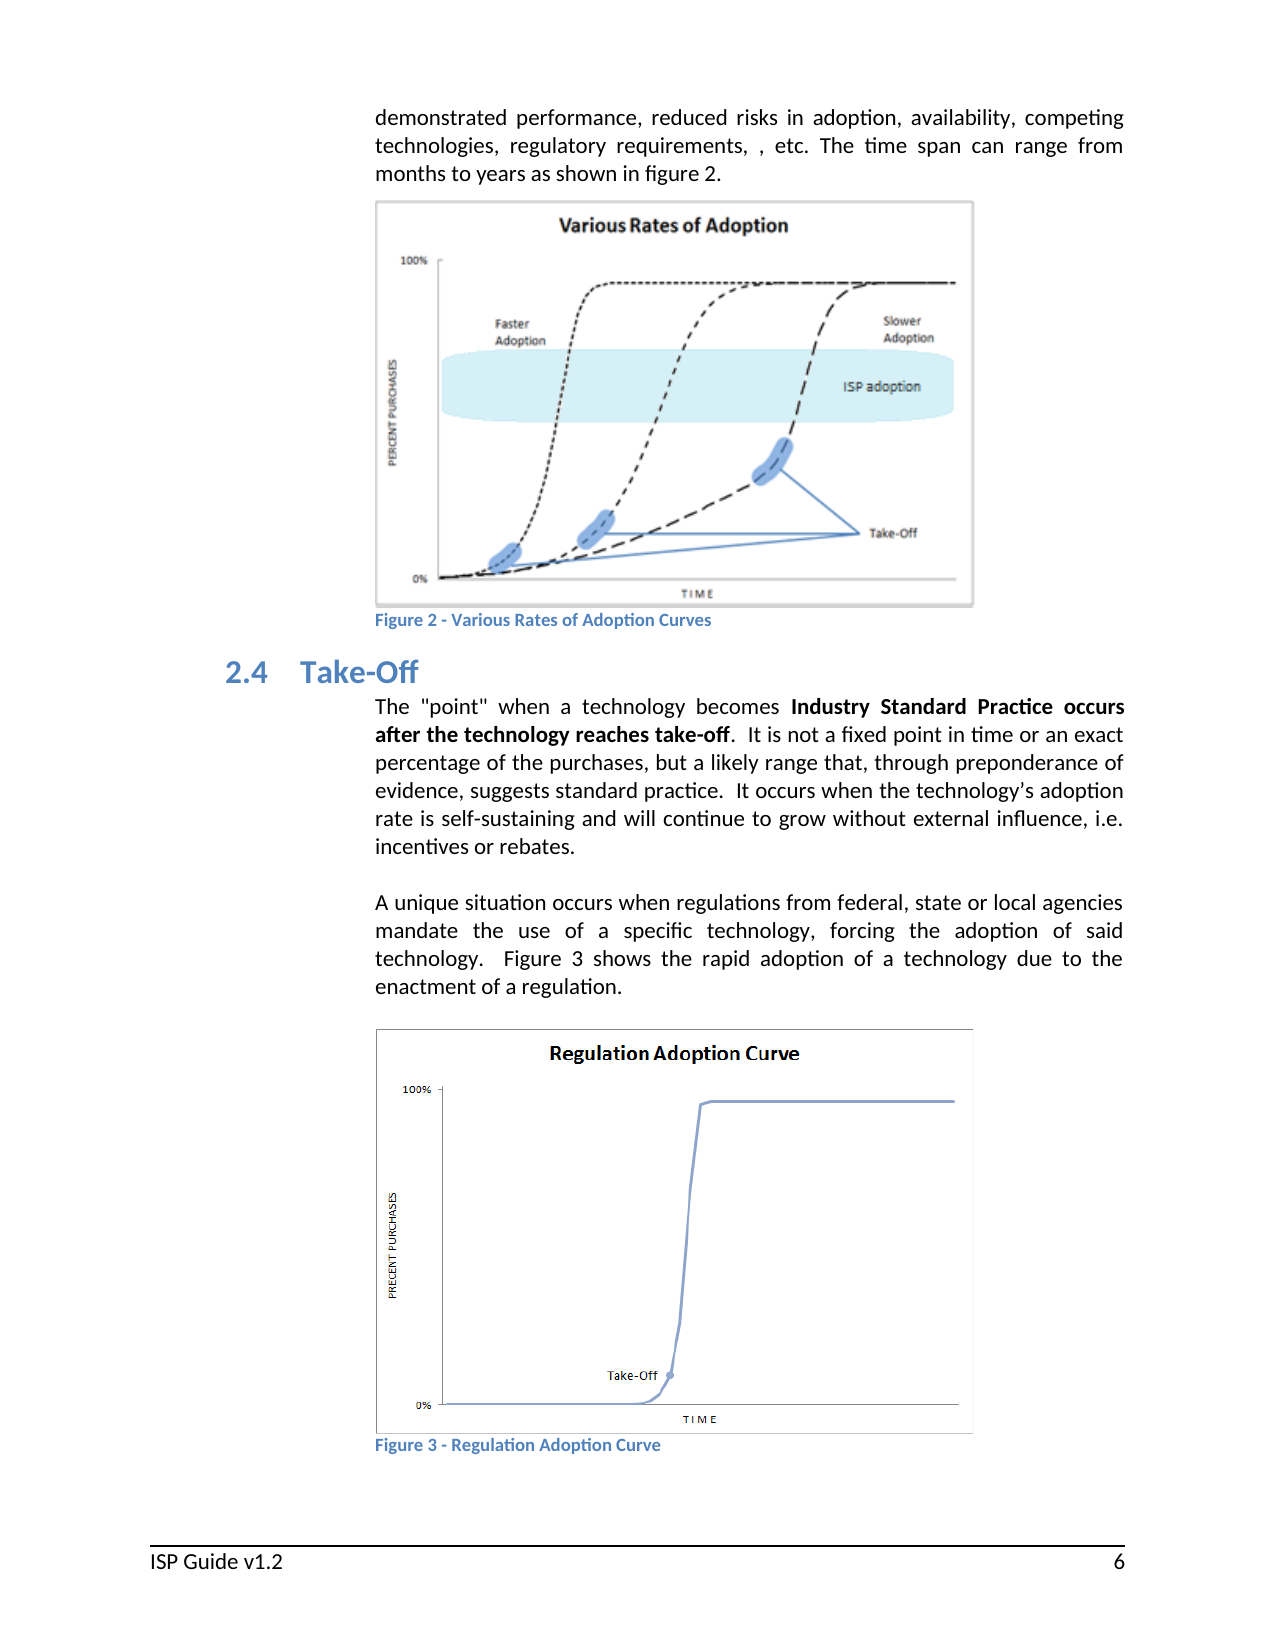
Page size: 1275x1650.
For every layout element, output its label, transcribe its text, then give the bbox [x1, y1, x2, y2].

text A unique situation occurs when regulations from federal, state or local agencies mandate the use of a specific technology, forcing the adoption of said technology. Figure 3 shows the rapid adoption of a technology due to the enactment of a regulation. [375, 888, 1125, 1001]
picture [375, 199, 976, 608]
subtitle 2.4 Take-Off [150, 652, 1125, 692]
text The "point" when a technology becomes Industry Standard Practice occurs after the technology reaches take-off. It is not a fixed point in time or an exact percentage of the purchases, but a likely range that, through preponderance of evidence, suggests standard practice. It occurs when the technology’s adoption rate is self-sustaining and will continue to grow without external influence, i.e. incentives or rebates. [375, 692, 1125, 860]
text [375, 103, 1125, 187]
picture [375, 1028, 974, 1434]
text Figure 2 - Various Rates of Adoption Curves [309, 608, 1125, 631]
text Figure 3 - Regulation Adoption Curve [150, 1433, 1125, 1456]
